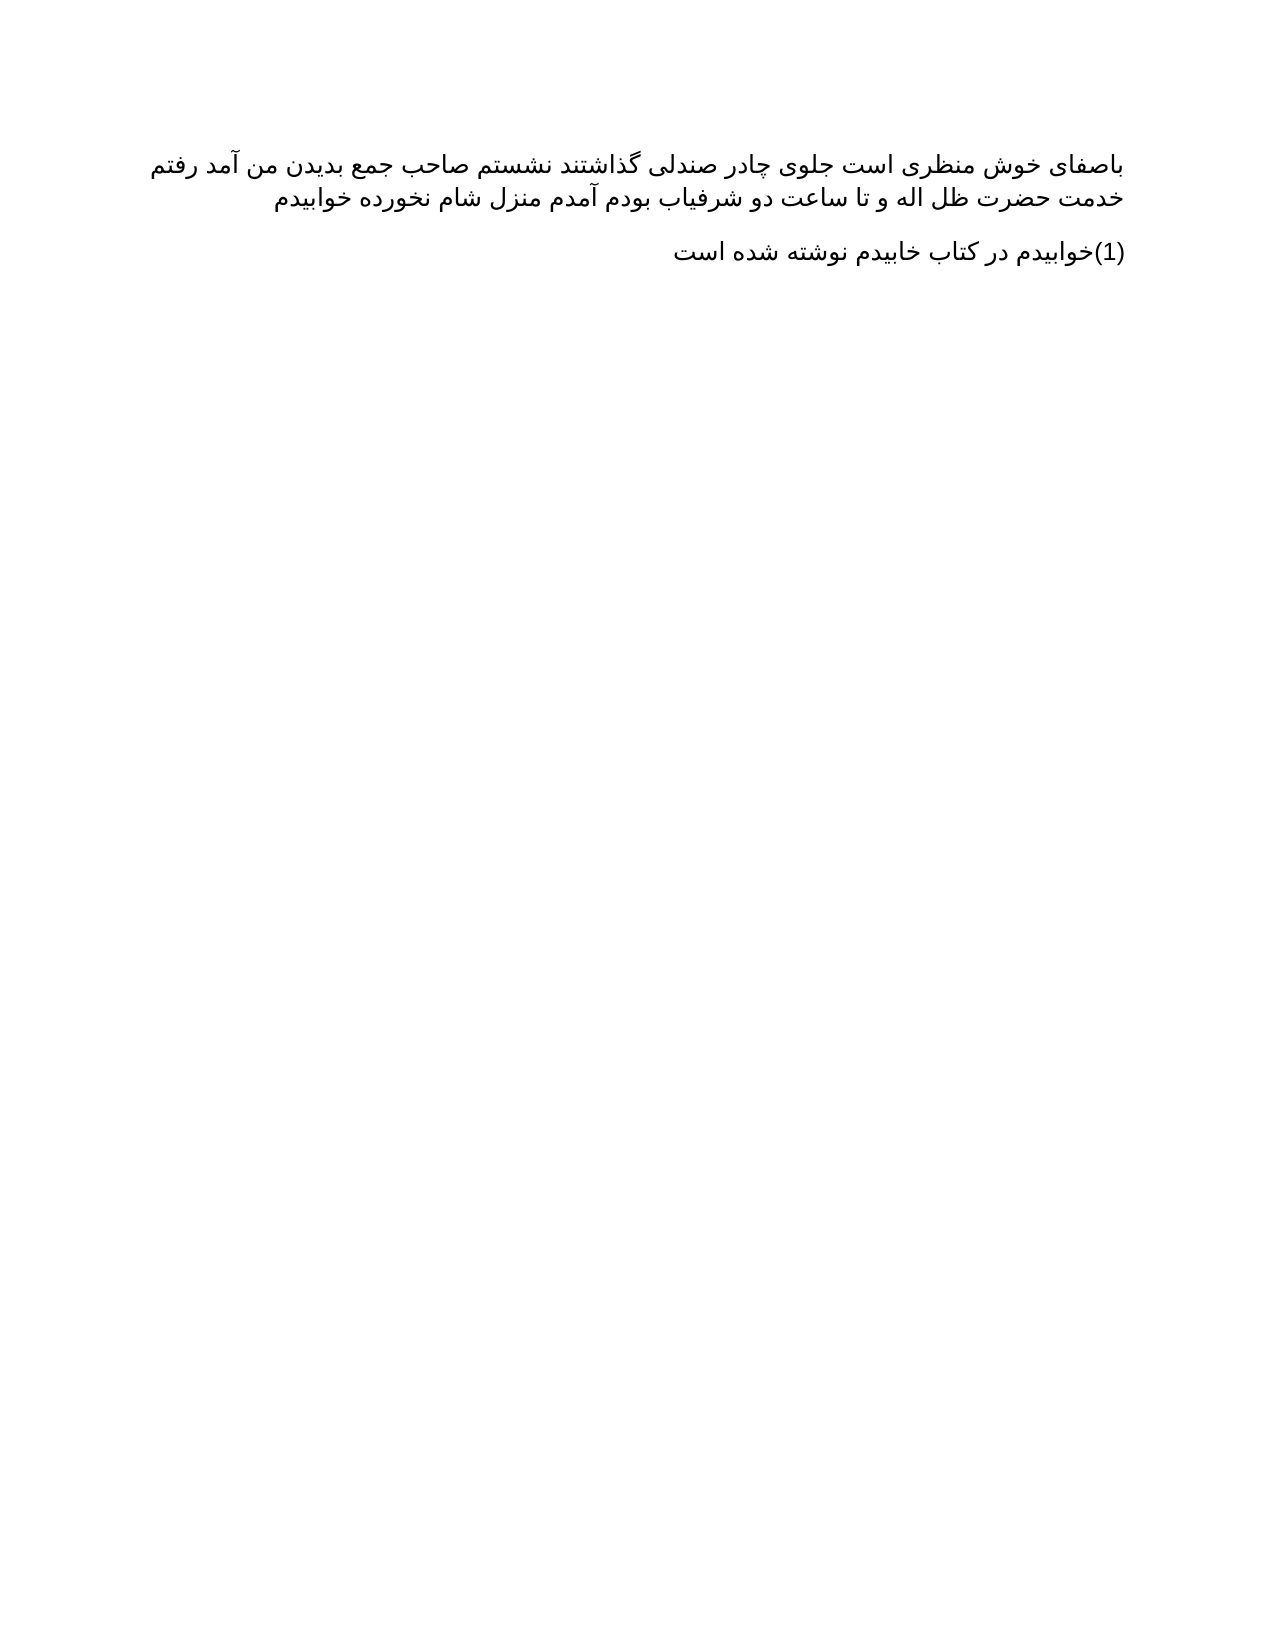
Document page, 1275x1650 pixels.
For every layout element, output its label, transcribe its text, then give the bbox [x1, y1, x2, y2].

text (1)خوابیدم در کتاب خابیدم نوشته شده است [150, 237, 1125, 266]
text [150, 150, 1125, 212]
